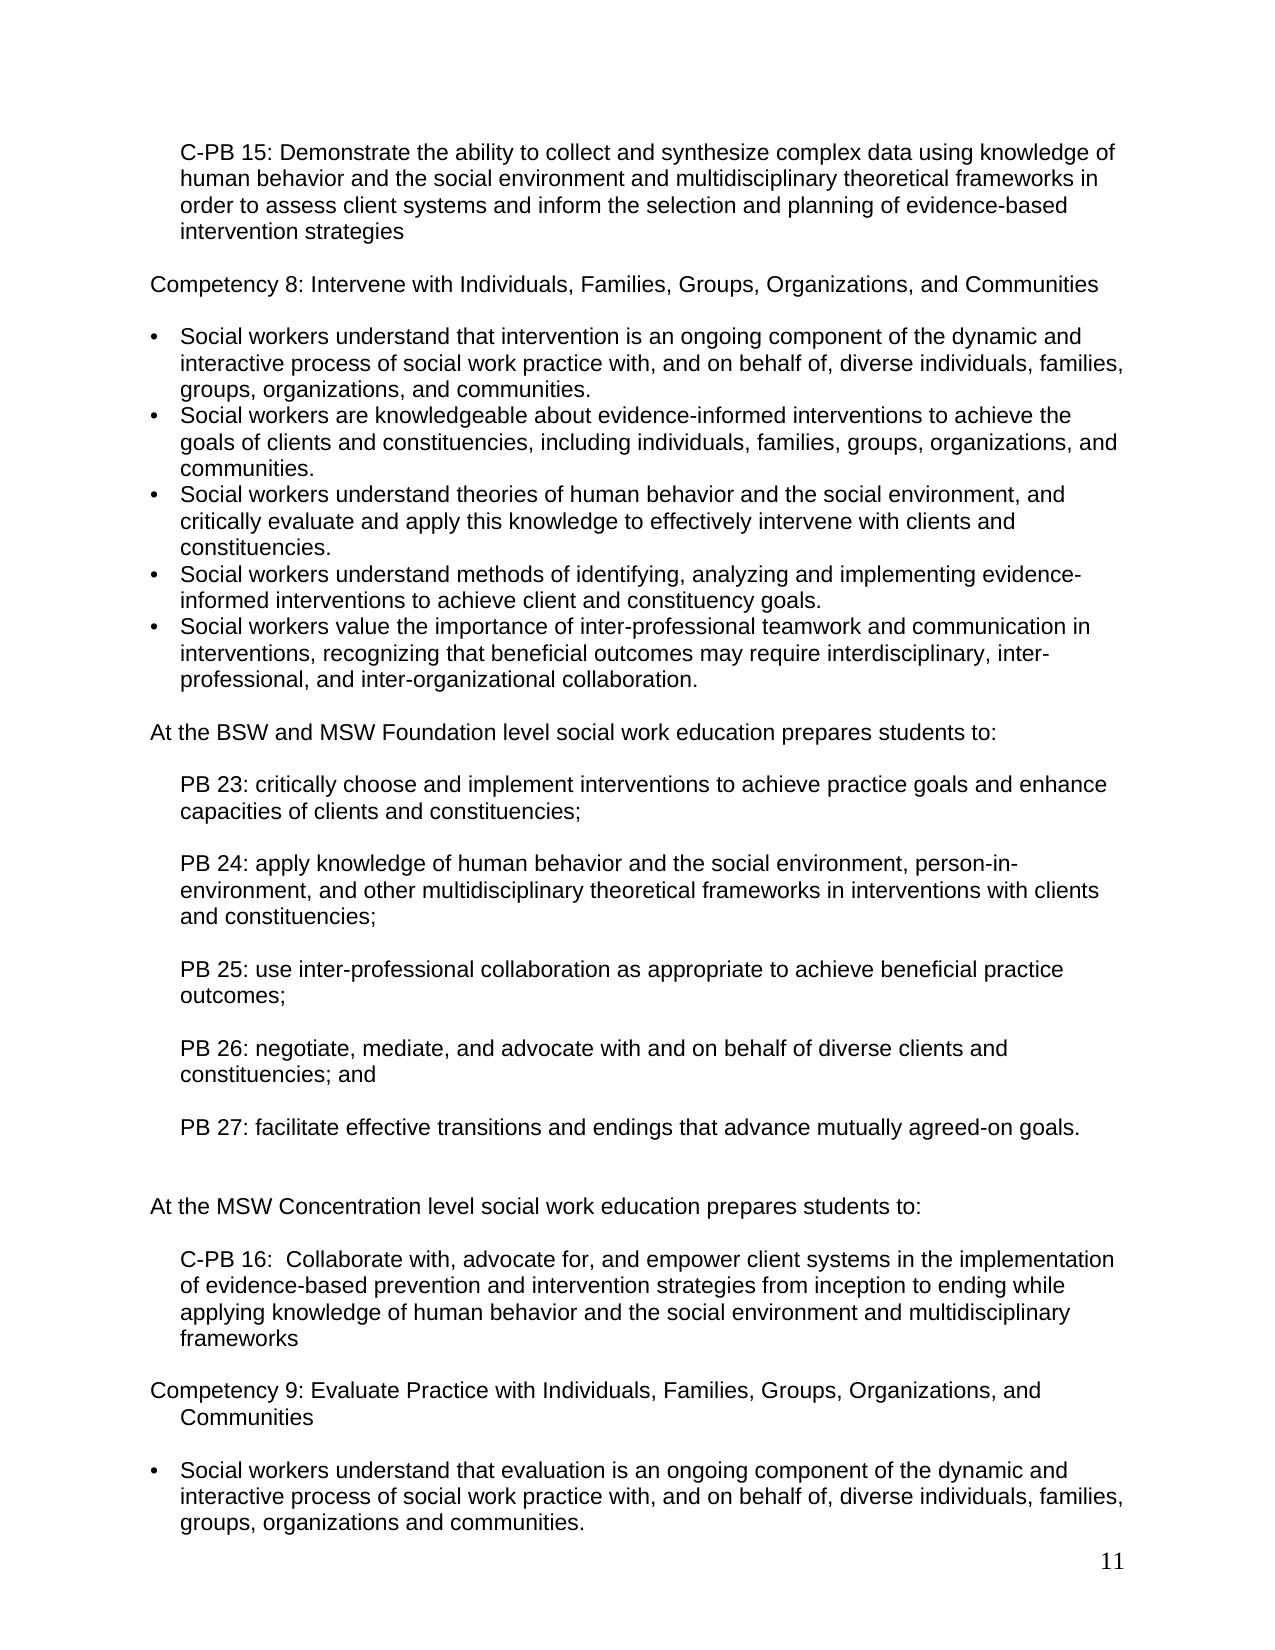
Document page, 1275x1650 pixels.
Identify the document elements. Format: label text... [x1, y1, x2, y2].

text Competency 9: Evaluate Practice with Individuals, Families, Groups, Organizations, and Communities [150, 1377, 1125, 1430]
text Competency 8: Intervene with Individuals, Families, Groups, Organizations, and Communities [150, 271, 1125, 297]
text • Social workers understand theories of human behavior and the social environment, and critically evaluate and apply this knowledge to effectively intervene with clients and constituencies. [150, 481, 1125, 561]
text • Social workers value the importance of inter-professional teamwork and communication in interventions, recognizing that beneficial outcomes may require interdisciplinary, inter-professional, and inter-organizational collaboration. [150, 613, 1125, 692]
text • Social workers understand that intervention is an ongoing component of the dynamic and interactive process of social work practice with, and on behalf of, diverse individuals, families, groups, organizations, and communities. [150, 323, 1125, 402]
text PB 26: negotiate, mediate, and advocate with and on behalf of diverse clients and constituencies; and [180, 1035, 1125, 1088]
text PB 23: critically choose and implement interventions to achieve practice goals and enhance capacities of clients and constituencies; [180, 771, 1125, 824]
text • Social workers understand that evaluation is an ongoing component of the dynamic and interactive process of social work practice with, and on behalf of, diverse individuals, families, groups, organizations and communities. [150, 1457, 1125, 1536]
text • Social workers understand methods of identifying, analyzing and implementing evidence-informed interventions to achieve client and constituency goals. [150, 561, 1125, 613]
text At the MSW Concentration level social work education prepares students to: [150, 1193, 1125, 1219]
text • Social workers are knowledgeable about evidence-informed interventions to achieve the goals of clients and constituencies, including individuals, families, groups, organizations, and communities. [150, 402, 1125, 481]
text PB 25: use inter-professional collaboration as appropriate to achieve beneficial practice outcomes; [180, 956, 1125, 1008]
text C-PB 16: Collaborate with, advocate for, and empower client systems in the implementation of evidence-based prevention and intervention strategies from inception to ending while applying knowledge of human behavior and the social environment and multidisciplinary frameworks [180, 1246, 1125, 1351]
text PB 24: apply knowledge of human behavior and the social environment, person-in-environment, and other multidisciplinary theoretical frameworks in interventions with clients and constituencies; [180, 850, 1125, 929]
text PB 27: facilitate effective transitions and endings that advance mutually agreed-on goals. [180, 1114, 1125, 1140]
text C-PB 15: Demonstrate the ability to collect and synthesize complex data using knowledge of human behavior and the social environment and multidisciplinary theoretical frameworks in order to assess client systems and inform the selection and planning of evidence-based intervention strategies [180, 139, 1125, 244]
text At the BSW and MSW Foundation level social work education prepares students to: [150, 719, 1125, 745]
